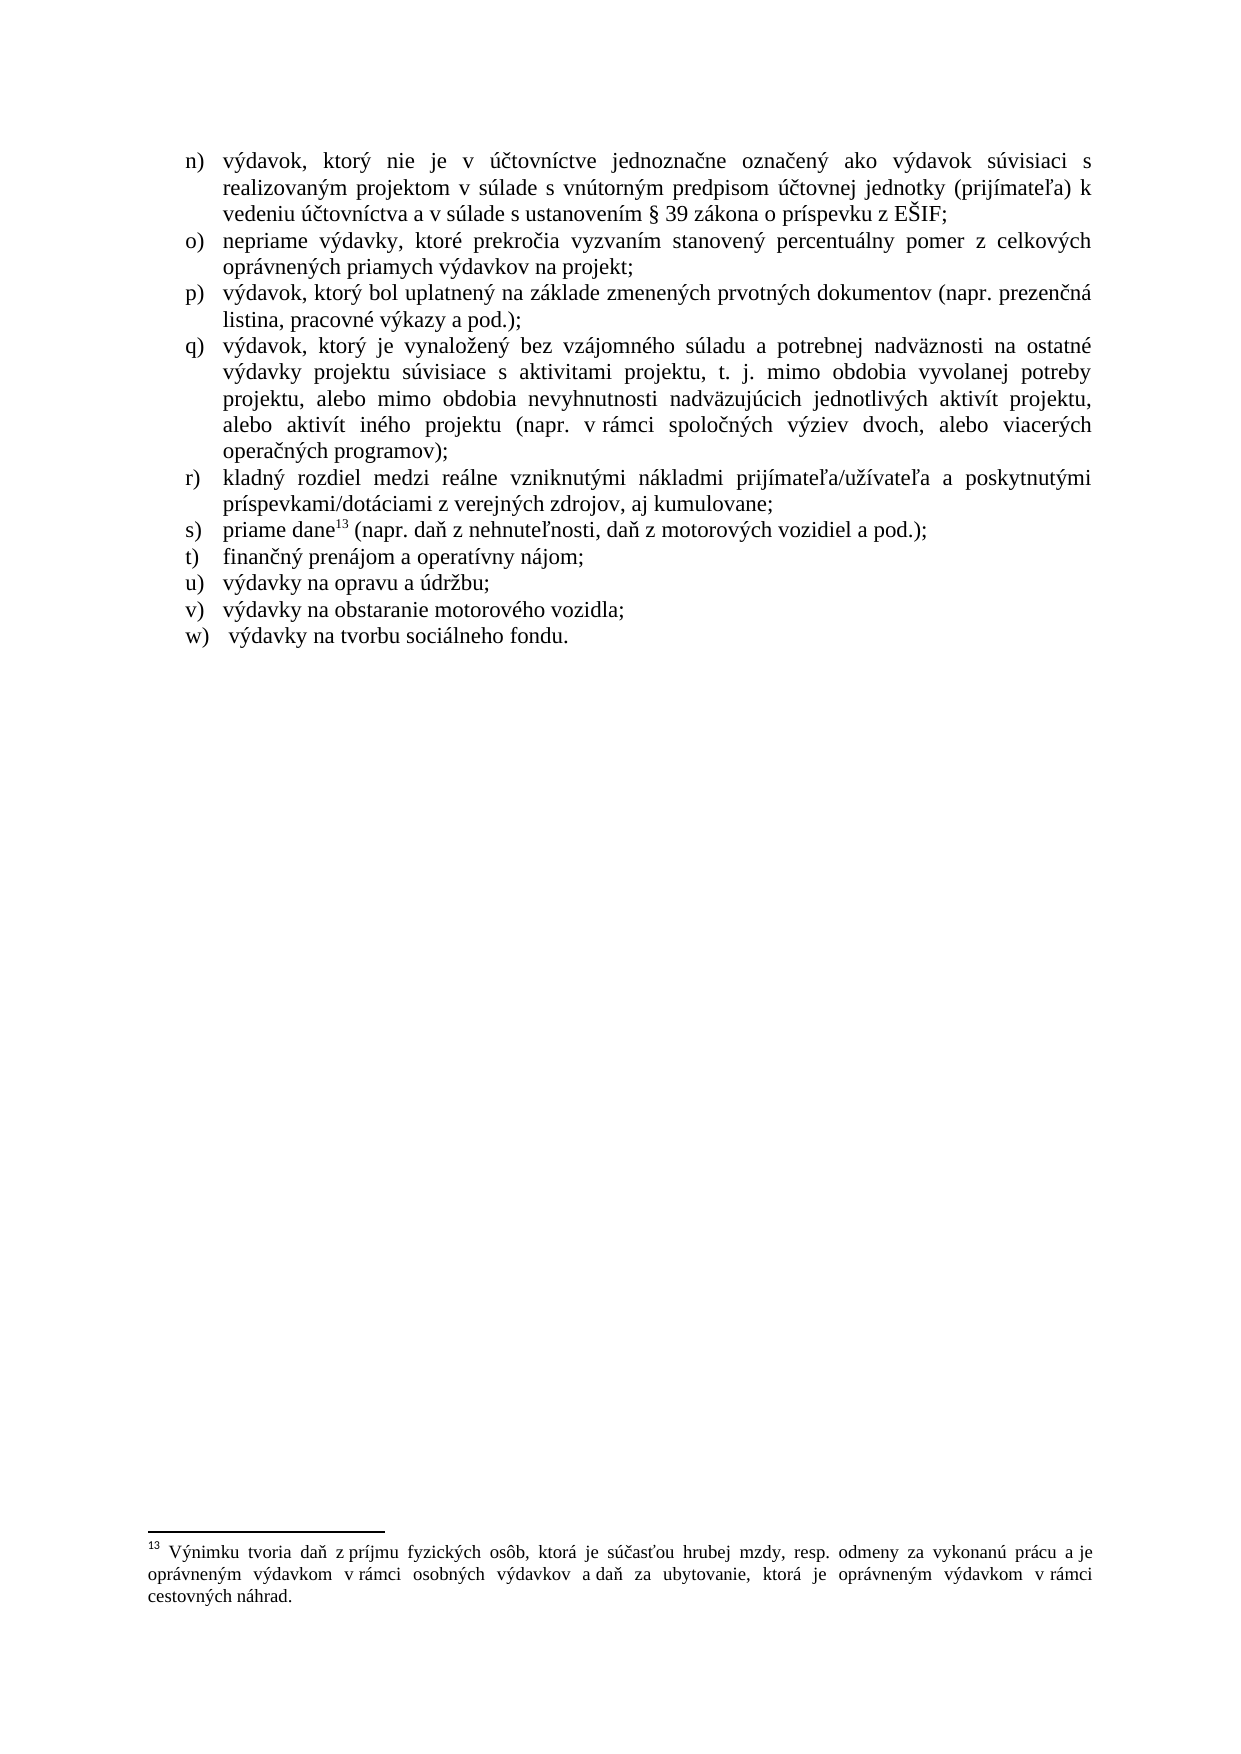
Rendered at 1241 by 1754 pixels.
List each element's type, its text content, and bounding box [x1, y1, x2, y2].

list nepriame výdavky, ktoré prekročia vyzvaním stanovený percentuálny pomer z celkových oprávnených priamych výdavkov na projekt; [185, 227, 1093, 279]
list výdavok, ktorý bol uplatnený na základe zmenených prvotných dokumentov (napr. prezenčná listina, pracovné výkazy a pod.); [185, 279, 1093, 332]
list finančný prenájom a operatívny nájom; [185, 543, 1093, 569]
list výdavky na obstaranie motorového vozidla; [185, 596, 1093, 622]
list výdavky na opravu a údržbu; [185, 569, 1093, 596]
list kladný rozdiel medzi reálne vzniknutými nákladmi prijímateľa/užívateľa a poskytnutými príspevkami/dotáciami z verejných zdrojov, aj kumulovane; [185, 464, 1093, 517]
list výdavky na tvorbu sociálneho fondu. [185, 622, 1093, 648]
list výdavok, ktorý je vynaložený bez vzájomného súladu a potrebnej nadväznosti na ostatné výdavky projektu súvisiace s aktivitami projektu, t. j. mimo obdobia vyvolanej potreby projektu, alebo mimo obdobia nevyhnutnosti nadväzujúcich jednotlivých aktivít projektu, alebo aktivít iného projektu (napr. v rámci spoločných výziev dvoch, alebo viacerých operačných programov); [185, 332, 1093, 464]
list priame dane (napr. daň z nehnuteľnosti, daň z motorových vozidiel a pod.); [185, 517, 1093, 543]
list výdavok, ktorý nie je v účtovníctve jednoznačne označený ako výdavok súvisiaci s realizovaným projektom v súlade s vnútorným predpisom účtovnej jednotky (prijímateľa) k vedeniu účtovníctva a v súlade s ustanovením § 39 zákona o príspevku z EŠIF; [185, 148, 1093, 227]
